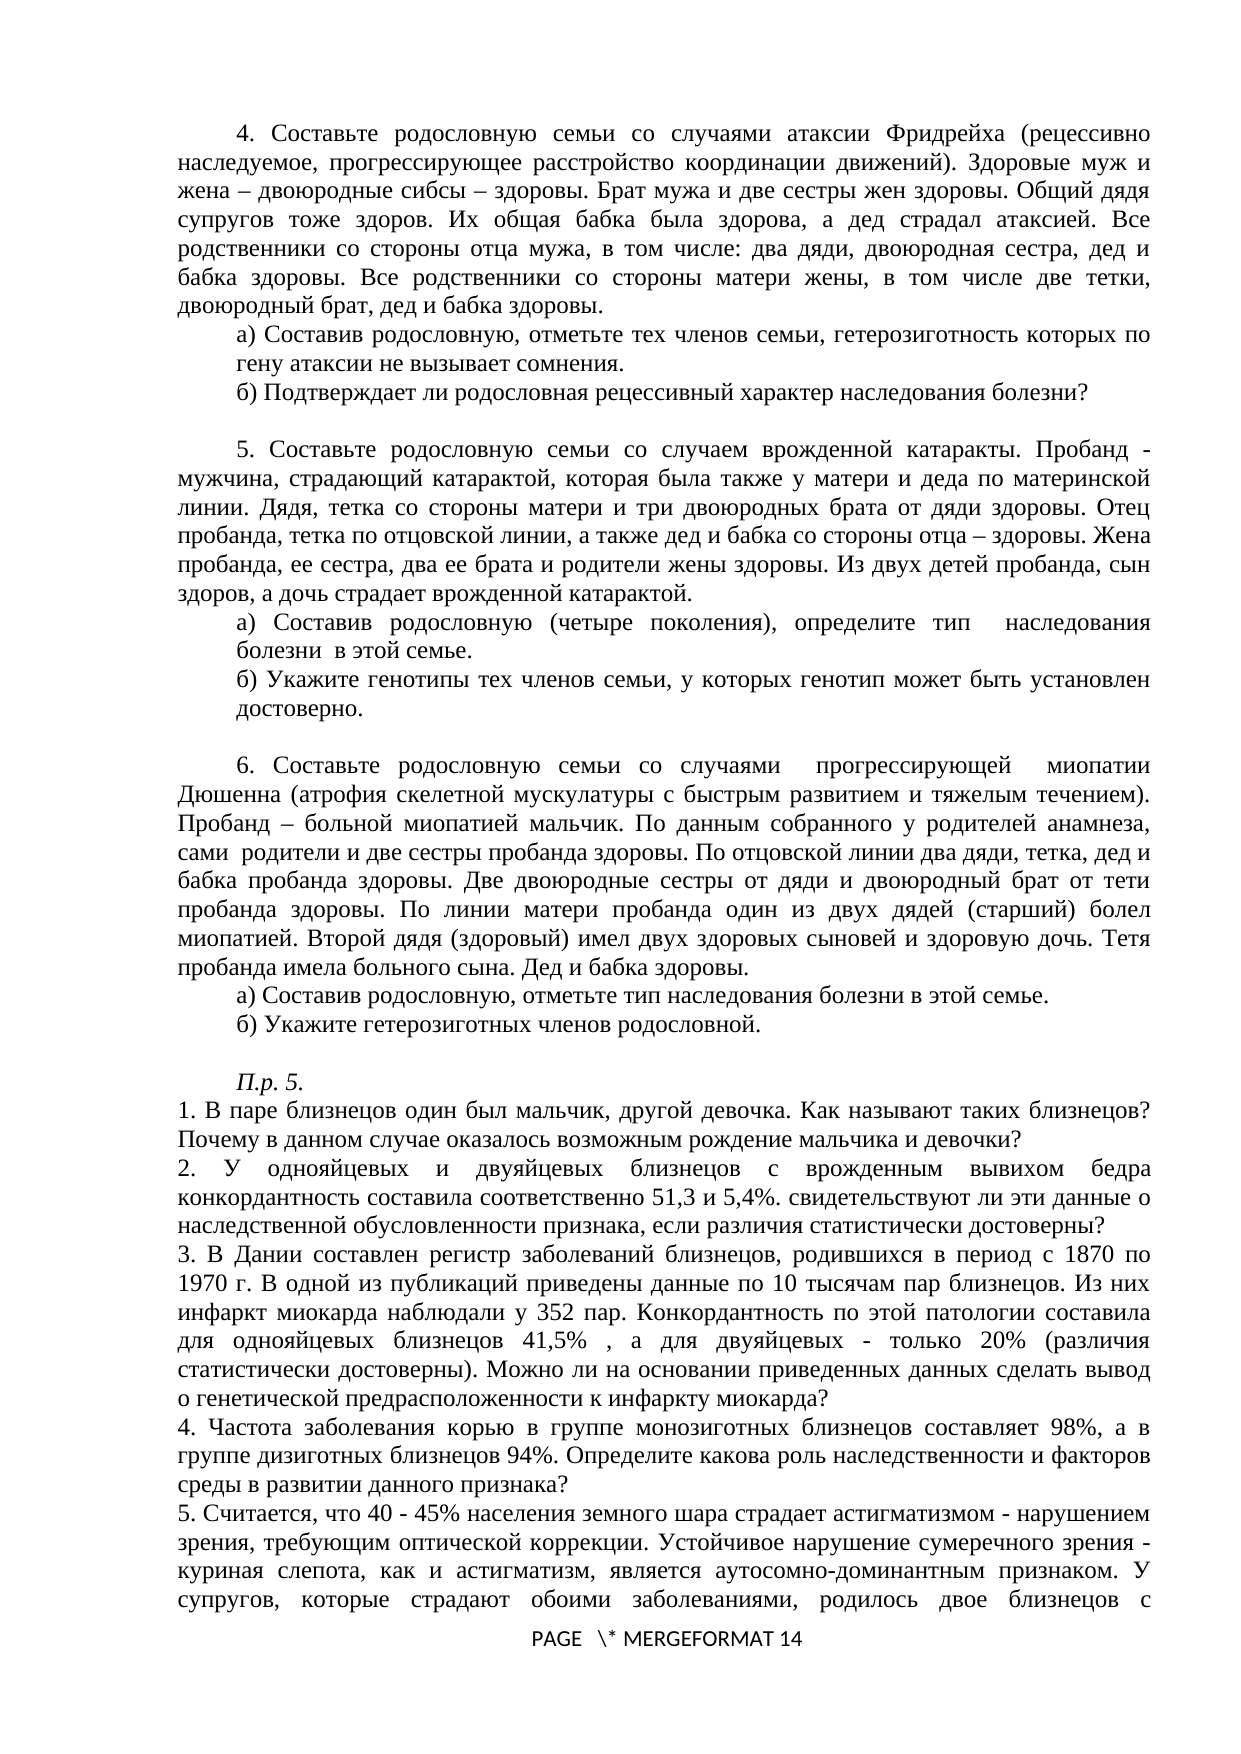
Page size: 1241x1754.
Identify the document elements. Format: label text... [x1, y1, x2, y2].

text 4. Составьте родословную семьи со случаями атаксии Фридрейха (рецессивно наследуемое, прогрессирующее расстройство координации движений). Здоровые муж и жена – двоюродные сибсы – здоровы. Брат мужа и две сестры жен здоровы. Общий дядя супругов тоже здоров. Их общая бабка была здорова, а дед страдал атаксией. Все родственники со стороны отца мужа, в том числе: два дяди, двоюродная сестра, дед и бабка здоровы. Все родственники со стороны матери жены, в том числе две тетки, двоюродный брат, дед и бабка здоровы. [177, 118, 1152, 319]
text б) Подтверждает ли родословная рецессивный характер наследования болезни? [236, 377, 1152, 406]
text б) Укажите гетерозиготных членов родословной. [236, 1009, 1152, 1038]
text 2. У однояйцевых и двуяйцевых близнецов с врожденным вывихом бедра конкордантность составила соответственно 51,3 и 5,4%. свидетельствуют ли эти данные о наследственной обусловленности признака, если различия статистически достоверны? [177, 1153, 1152, 1239]
text П.р. 5. [236, 1067, 1152, 1096]
text 5. Составьте родословную семьи со случаем врожденной катаракты. Пробанд - мужчина, страдающий катарактой, которая была также у матери и деда по материнской линии. Дядя, тетка со стороны матери и три двоюродных брата от дяди здоровы. Отец пробанда, тетка по отцовской линии, а также дед и бабка со стороны отца – здоровы. Жена пробанда, ее сестра, два ее брата и родители жены здоровы. Из двух детей пробанда, сын здоров, а дочь страдает врожденной катарактой. [177, 434, 1152, 607]
text 1. В паре близнецов один был мальчик, другой девочка. Как называют таких близнецов? Почему в данном случае оказалось возможным рождение мальчика и девочки? [177, 1096, 1152, 1153]
text 6. Составьте родословную семьи со случаями прогрессирующей миопатии Дюшенна (атрофия скелетной мускулатуры с быстрым развитием и тяжелым течением). Пробанд – больной миопатией мальчик. По данным собранного у родителей анамнеза, сами родители и две сестры пробанда здоровы. По отцовской линии два дяди, тетка, дед и бабка пробанда здоровы. Две двоюродные сестры от дяди и двоюродный брат от тети пробанда здоровы. По линии матери пробанда один из двух дядей (старший) болел миопатией. Второй дядя (здоровый) имел двух здоровых сыновей и здоровую дочь. Тетя пробанда имела больного сына. Дед и бабка здоровы. [177, 751, 1152, 981]
text а) Составив родословную, отметьте тех членов семьи, гетерозиготность которых по гену атаксии не вызывает сомнения. [236, 319, 1152, 377]
text 4. Частота заболевания корью в группе монозиготных близнецов составляет 98%, а в группе дизиготных близнецов 94%. Определите какова роль наследственности и факторов среды в развитии данного признака? [177, 1412, 1152, 1498]
text а) Составив родословную (четыре поколения), определите тип наследования болезни в этой семье. [236, 607, 1152, 664]
text б) Укажите генотипы тех членов семьи, у которых генотип может быть установлен достоверно. [236, 664, 1152, 722]
text 3. В Дании составлен регистр заболеваний близнецов, родившихся в период с 1870 по 1970 г. В одной из публикаций приведены данные по 10 тысячам пар близнецов. Из них инфаркт миокарда наблюдали у 352 пар. Конкордантность по этой патологии составила для однояйцевых близнецов 41,5% , а для двуяйцевых - только 20% (различия статистически достоверны). Можно ли на основании приведенных данных сделать вывод о генетической предрасположенности к инфаркту миокарда? [177, 1239, 1152, 1412]
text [177, 1498, 1152, 1613]
text а) Составив родословную, отметьте тип наследования болезни в этой семье. [236, 981, 1152, 1009]
